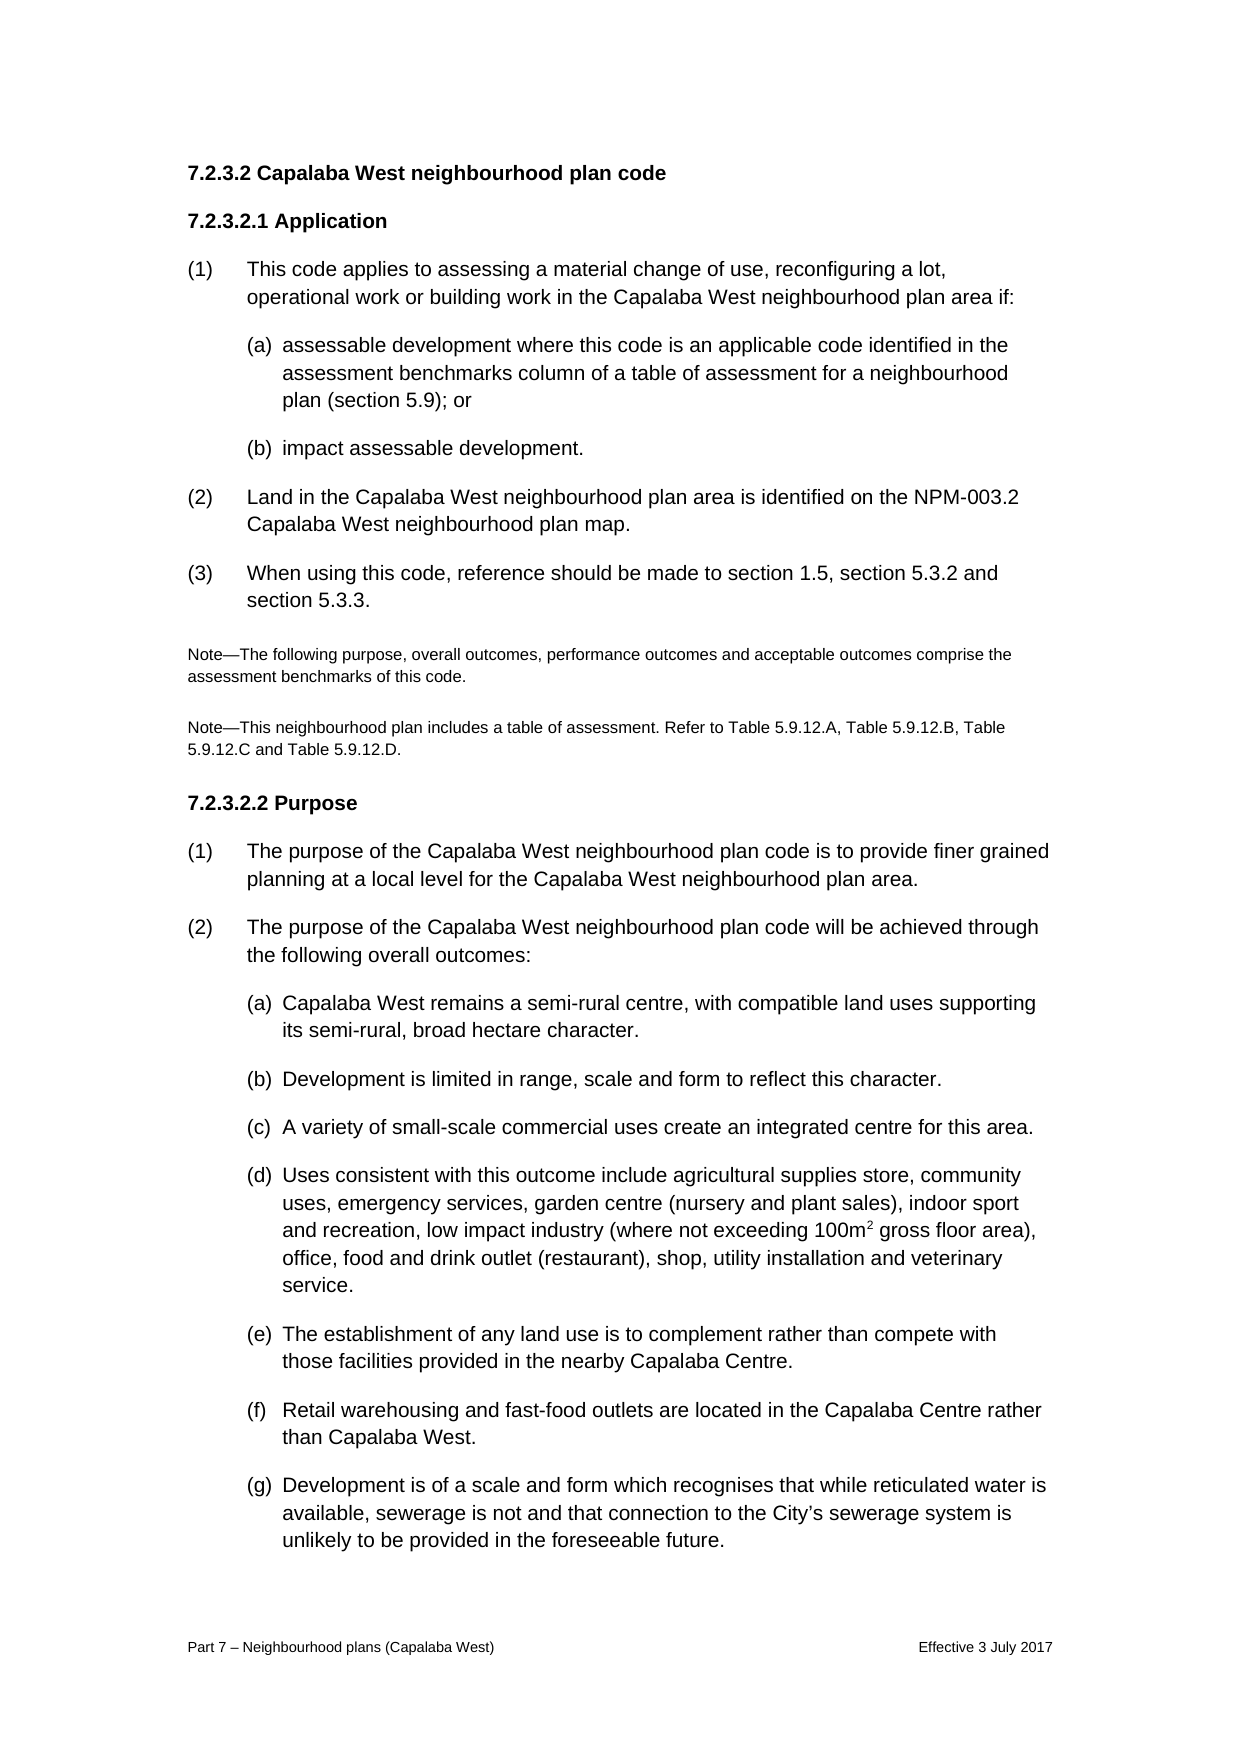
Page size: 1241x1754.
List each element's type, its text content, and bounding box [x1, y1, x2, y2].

text The establishment of any land use is to complement rather than compete with those facilities provided in the nearby Capalaba Centre. [247, 1322, 1053, 1373]
subtitle 7.2.3.2.2 Purpose [187, 791, 1053, 815]
text A variety of small-scale commercial uses create an integrated centre for this area. [247, 1115, 1053, 1139]
text Development is limited in range, scale and form to reflect this character. [247, 1067, 1053, 1091]
text Note—This neighbourhood plan includes a table of assessment. Refer to Table 5.9.12.A, Table 5.9.12.B, Table 5.9.12.C and Table 5.9.12.D. [187, 718, 1053, 759]
text impact assessable development. [247, 436, 1053, 460]
text This code applies to assessing a material change of use, reconfiguring a lot, operational work or building work in the Capalaba West neighbourhood plan area if: [187, 257, 1053, 308]
text assessable development where this code is an applicable code identified in the assessment benchmarks column of a table of assessment for a neighbourhood plan (section 5.9); or [247, 333, 1053, 412]
list Capalaba West remains a semi-rural centre, with compatible land uses supporting its semi-rural, broad hectare character. [247, 991, 1053, 1042]
text Note—The following purpose, overall outcomes, performance outcomes and acceptable outcomes comprise the assessment benchmarks of this code. [187, 644, 1053, 686]
text Uses consistent with this outcome include agricultural supplies store, community uses, emergency services, garden centre (nursery and plant sales), indoor sport and recreation, low impact industry (where not exceeding 100m2 gross floor area), office, food and drink outlet (restaurant), shop, utility installation and veterinary service. [247, 1163, 1053, 1297]
text Retail warehousing and fast-food outlets are located in the Capalaba Centre rather than Capalaba West. [247, 1397, 1053, 1449]
subtitle 7.2.3.2.1 Application [187, 209, 1053, 233]
text The purpose of the Capalaba West neighbourhood plan code will be achieved through the following overall outcomes: [187, 915, 1053, 966]
text When using this code, reference should be made to section 1.5, section 5.3.2 and section 5.3.3. [187, 560, 1053, 612]
subtitle 7.2.3.2 Capalaba West neighbourhood plan code [187, 160, 1053, 184]
text Development is of a scale and form which recognises that while reticulated water is available, sewerage is not and that connection to the City’s sewerage system is unlikely to be provided in the foreseeable future. [247, 1473, 1053, 1552]
text Land in the Capalaba West neighbourhood plan area is identified on the NPM-003.2 Capalaba West neighbourhood plan map. [187, 484, 1053, 536]
list The purpose of the Capalaba West neighbourhood plan code is to provide finer grained planning at a local level for the Capalaba West neighbourhood plan area. [187, 839, 1053, 891]
